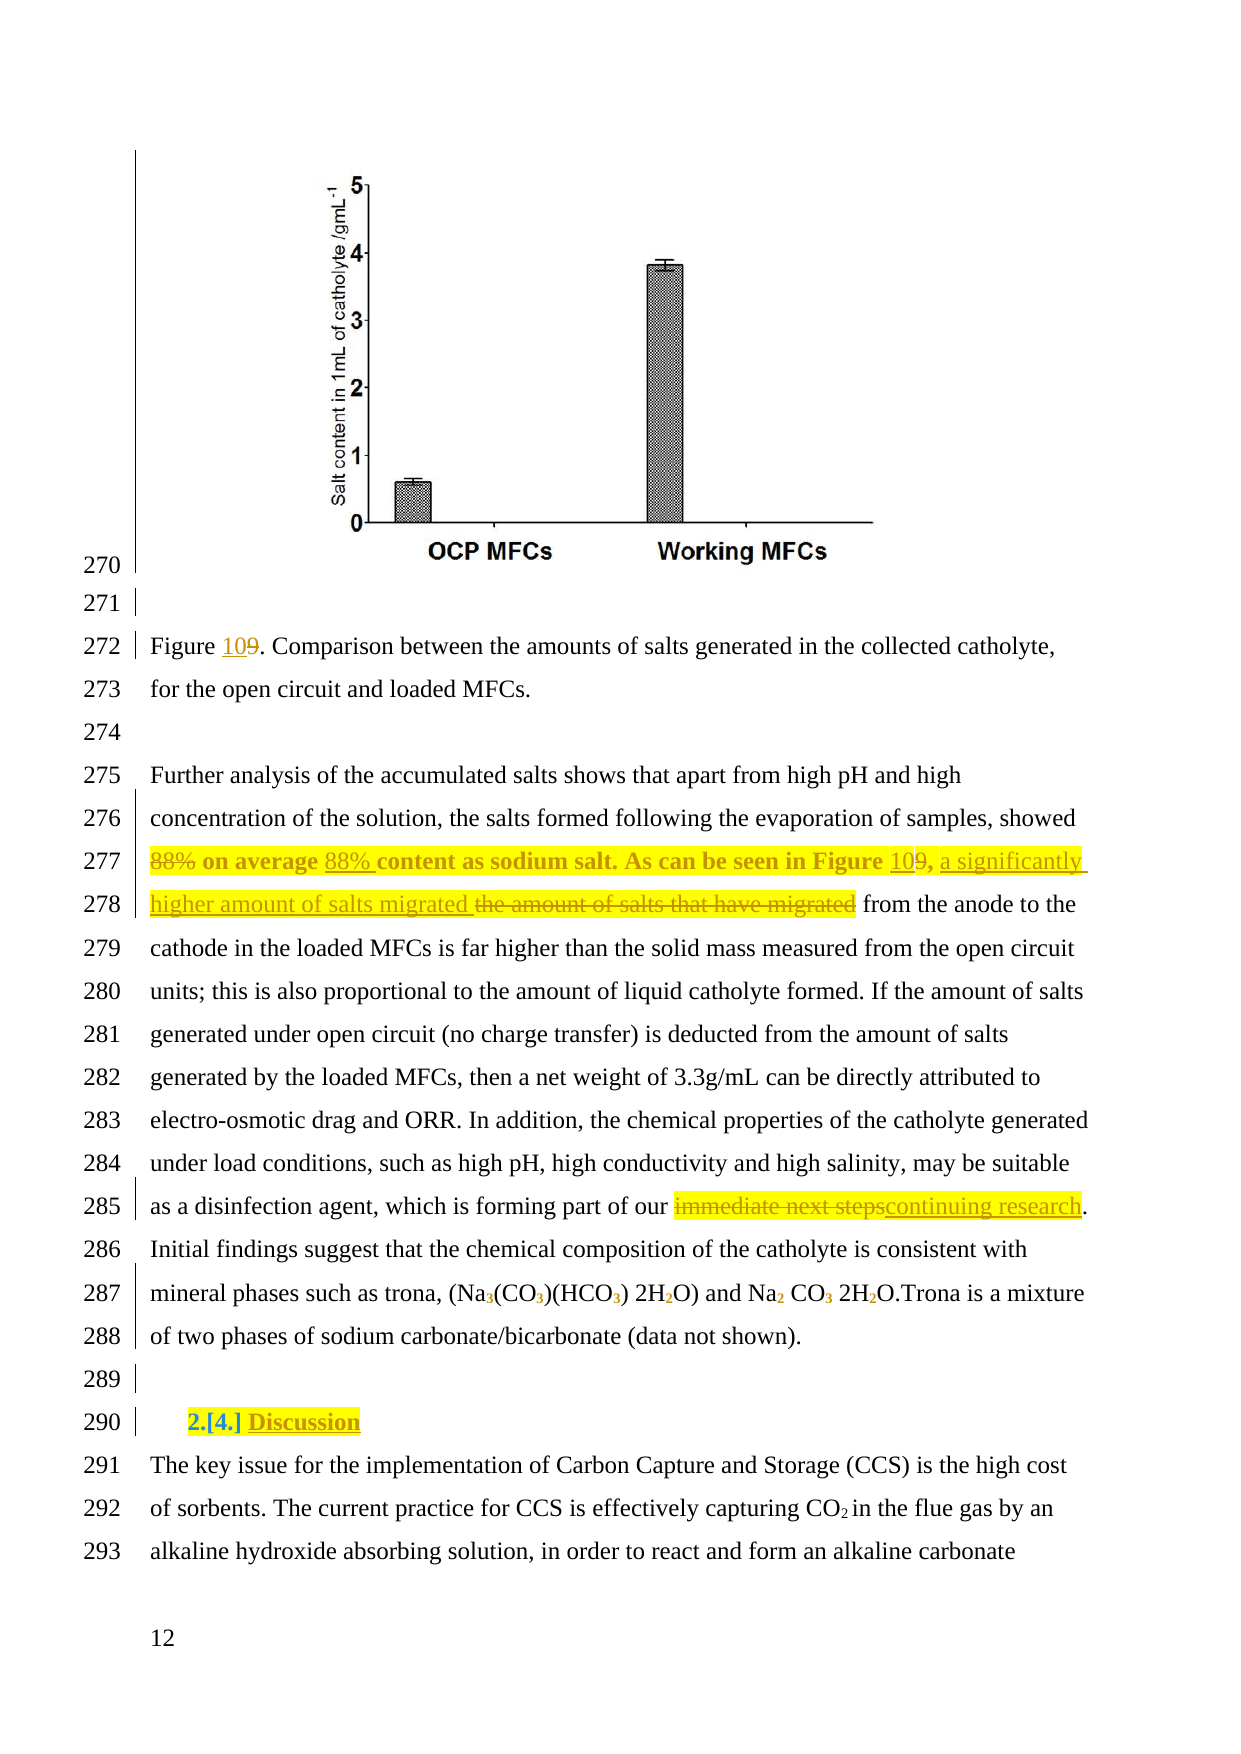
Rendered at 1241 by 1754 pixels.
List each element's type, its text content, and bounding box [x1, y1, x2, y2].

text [150, 1450, 1090, 1565]
text Further analysis of the accumulated salts shows that apart from high pH and high concentration of the solution, the salts formed following the evaporation of samples, showed on average content as sodium salt. As can be seen in Figure , from the anode to the cathode in the loaded MFCs is far higher than the solid mass measured from the open circuit units; this is also proportional to the amount of liquid catholyte formed. If the amount of salts generated under open circuit (no charge transfer) is deducted from the amount of salts generated by the loaded MFCs, then a net weight of 3.3g/mL can be directly attributed to electro-osmotic drag and ORR. In addition, the chemical properties of the catholyte generated under load conditions, such as high pH, high conductivity and high salinity, may be suitable as a disinfection agent, which is forming part of our . Initial findings suggest that the chemical composition of the catholyte is consistent with mineral phases such as trona, (Na3(CO3)(HCO3) 2H2O) and Na2 CO3 2H2O.Trona is a mixture of two phases of sodium carbonate/bicarbonate (data not shown). [150, 760, 1090, 1349]
picture [301, 150, 939, 574]
text Figure . Comparison between the amounts of salts generated in the collected catholyte, for the open circuit and loaded MFCs. [150, 631, 1090, 703]
